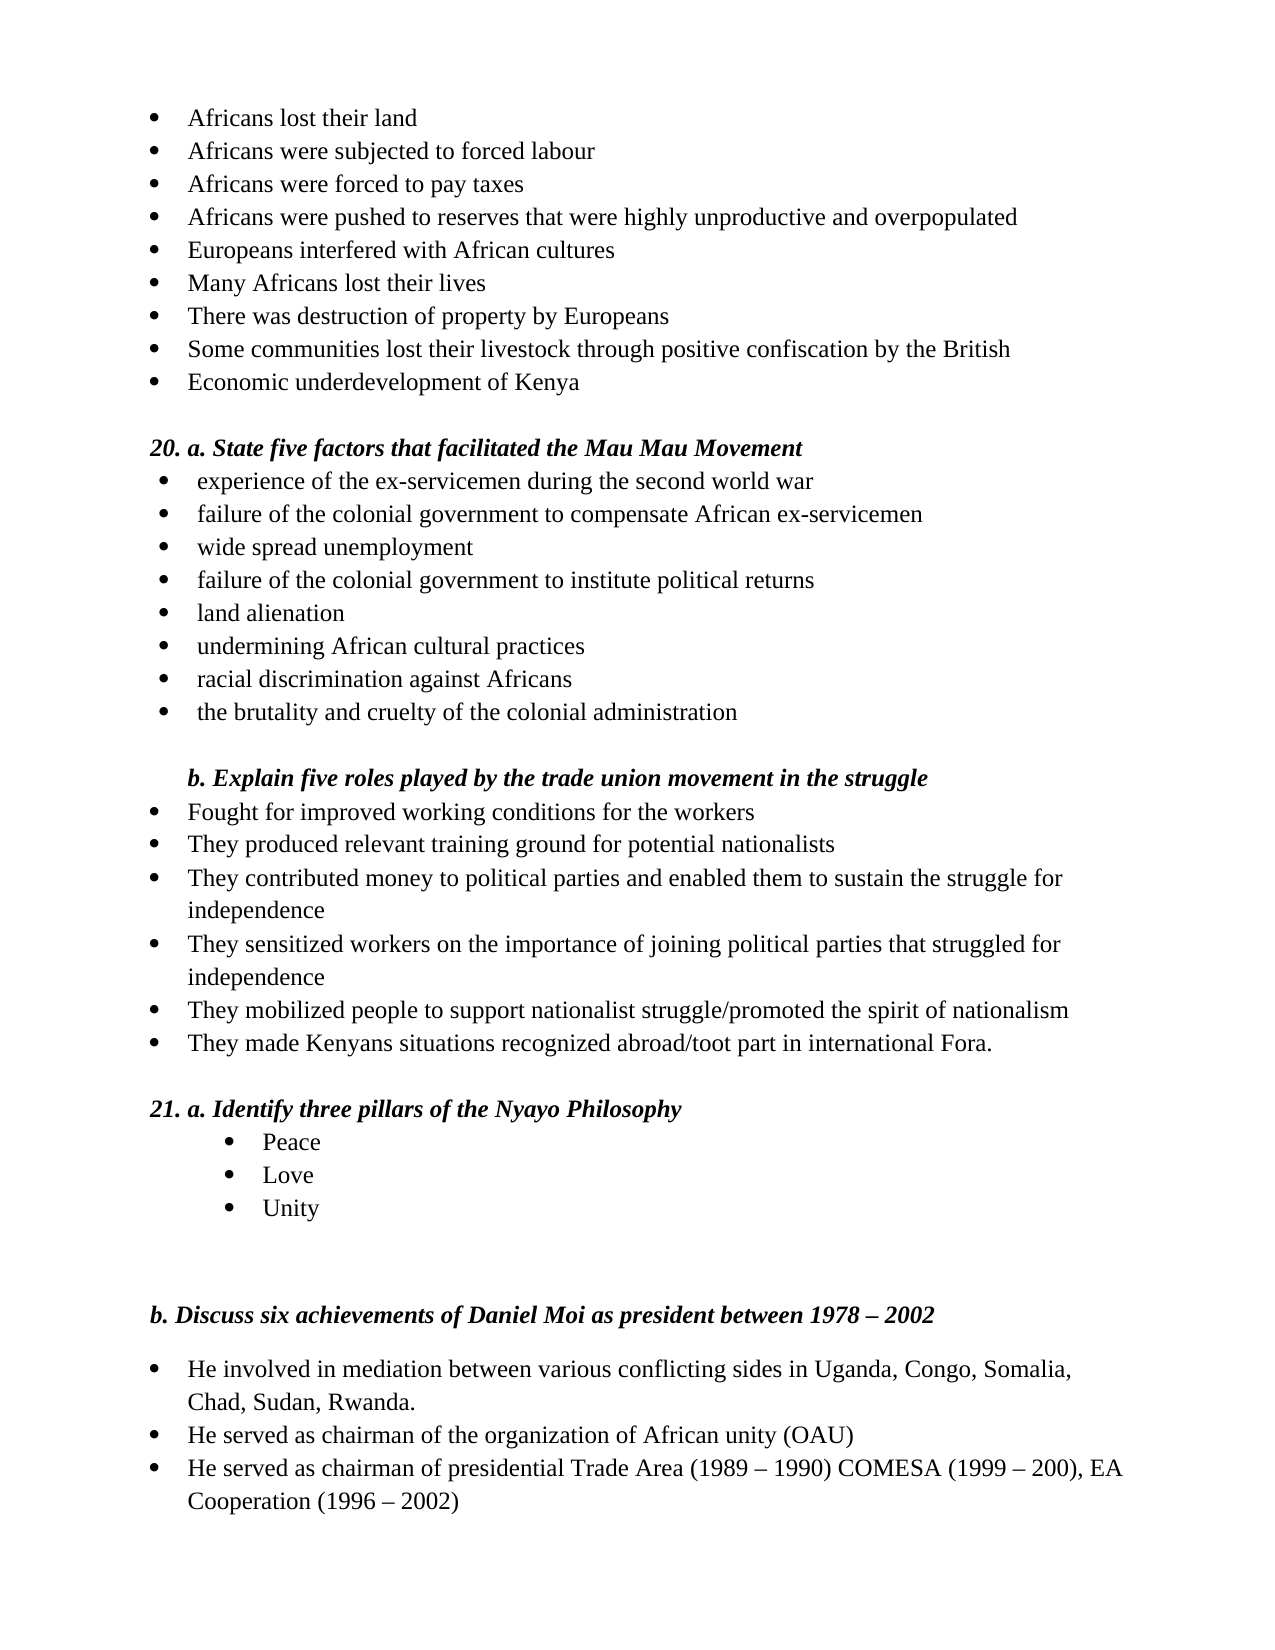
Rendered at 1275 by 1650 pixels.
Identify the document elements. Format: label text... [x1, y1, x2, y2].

list They contributed money to political parties and enabled them to sustain the struggle for independence [150, 863, 1125, 924]
list failure of the colonial government to compensate African ex-servicemen [159, 499, 1125, 528]
list Africans were subjected to forced labour [150, 136, 1125, 165]
list Fought for improved working conditions for the workers [150, 797, 1125, 825]
list He served as chairman of presidential Trade Area (1989 – 1990) COMESA (1999 – 200), EA Cooperation (1996 – 2002) [150, 1453, 1125, 1515]
list Economic underdevelopment of Kenya [150, 367, 1125, 396]
list Love [225, 1160, 1125, 1188]
list He involved in mediation between various conflicting sides in Uganda, Congo, Somalia, Chad, Sudan, Rwanda. [150, 1354, 1125, 1416]
list They sensitized workers on the importance of joining political parties that struggled for independence [150, 929, 1125, 990]
list Africans were forced to pay taxes [150, 169, 1125, 198]
list They made Kenyans situations recognized abroad/toot part in international Fora. [150, 1028, 1125, 1056]
list There was destruction of property by Europeans [150, 301, 1125, 330]
list a. State five factors that facilitated the Mau Mau Movement [150, 433, 1125, 462]
list the brutality and cruelty of the colonial administration [159, 697, 1125, 726]
list Africans were pushed to reserves that were highly unproductive and overpopulated [150, 202, 1125, 231]
text b. Discuss six achievements of Daniel Moi as president between 1978 – 2002 [150, 1301, 1125, 1329]
list land alienation [159, 598, 1125, 627]
list They mobilized people to support nationalist struggle/promoted the spirit of nationalism [150, 995, 1125, 1023]
list Unity [225, 1193, 1125, 1222]
list experience of the ex-servicemen during the second world war [159, 466, 1125, 495]
list failure of the colonial government to institute political returns [159, 565, 1125, 594]
list They produced relevant training ground for potential nationalists [150, 829, 1125, 858]
list Europeans interfered with African cultures [150, 235, 1125, 264]
list Some communities lost their livestock through positive confiscation by the British [150, 334, 1125, 363]
list b. Explain five roles played by the trade union movement in the struggle [187, 763, 1125, 792]
list racial discrimination against Africans [159, 664, 1125, 693]
list wide spread unemployment [159, 532, 1125, 561]
list a. Identify three pillars of the Nyayo Philosophy [150, 1094, 1125, 1122]
list undermining African cultural practices [159, 631, 1125, 660]
list Many Africans lost their lives [150, 268, 1125, 297]
list He served as chairman of the organization of African unity (OAU) [150, 1420, 1125, 1449]
list Peace [225, 1127, 1125, 1156]
list Africans lost their land [150, 103, 1125, 132]
